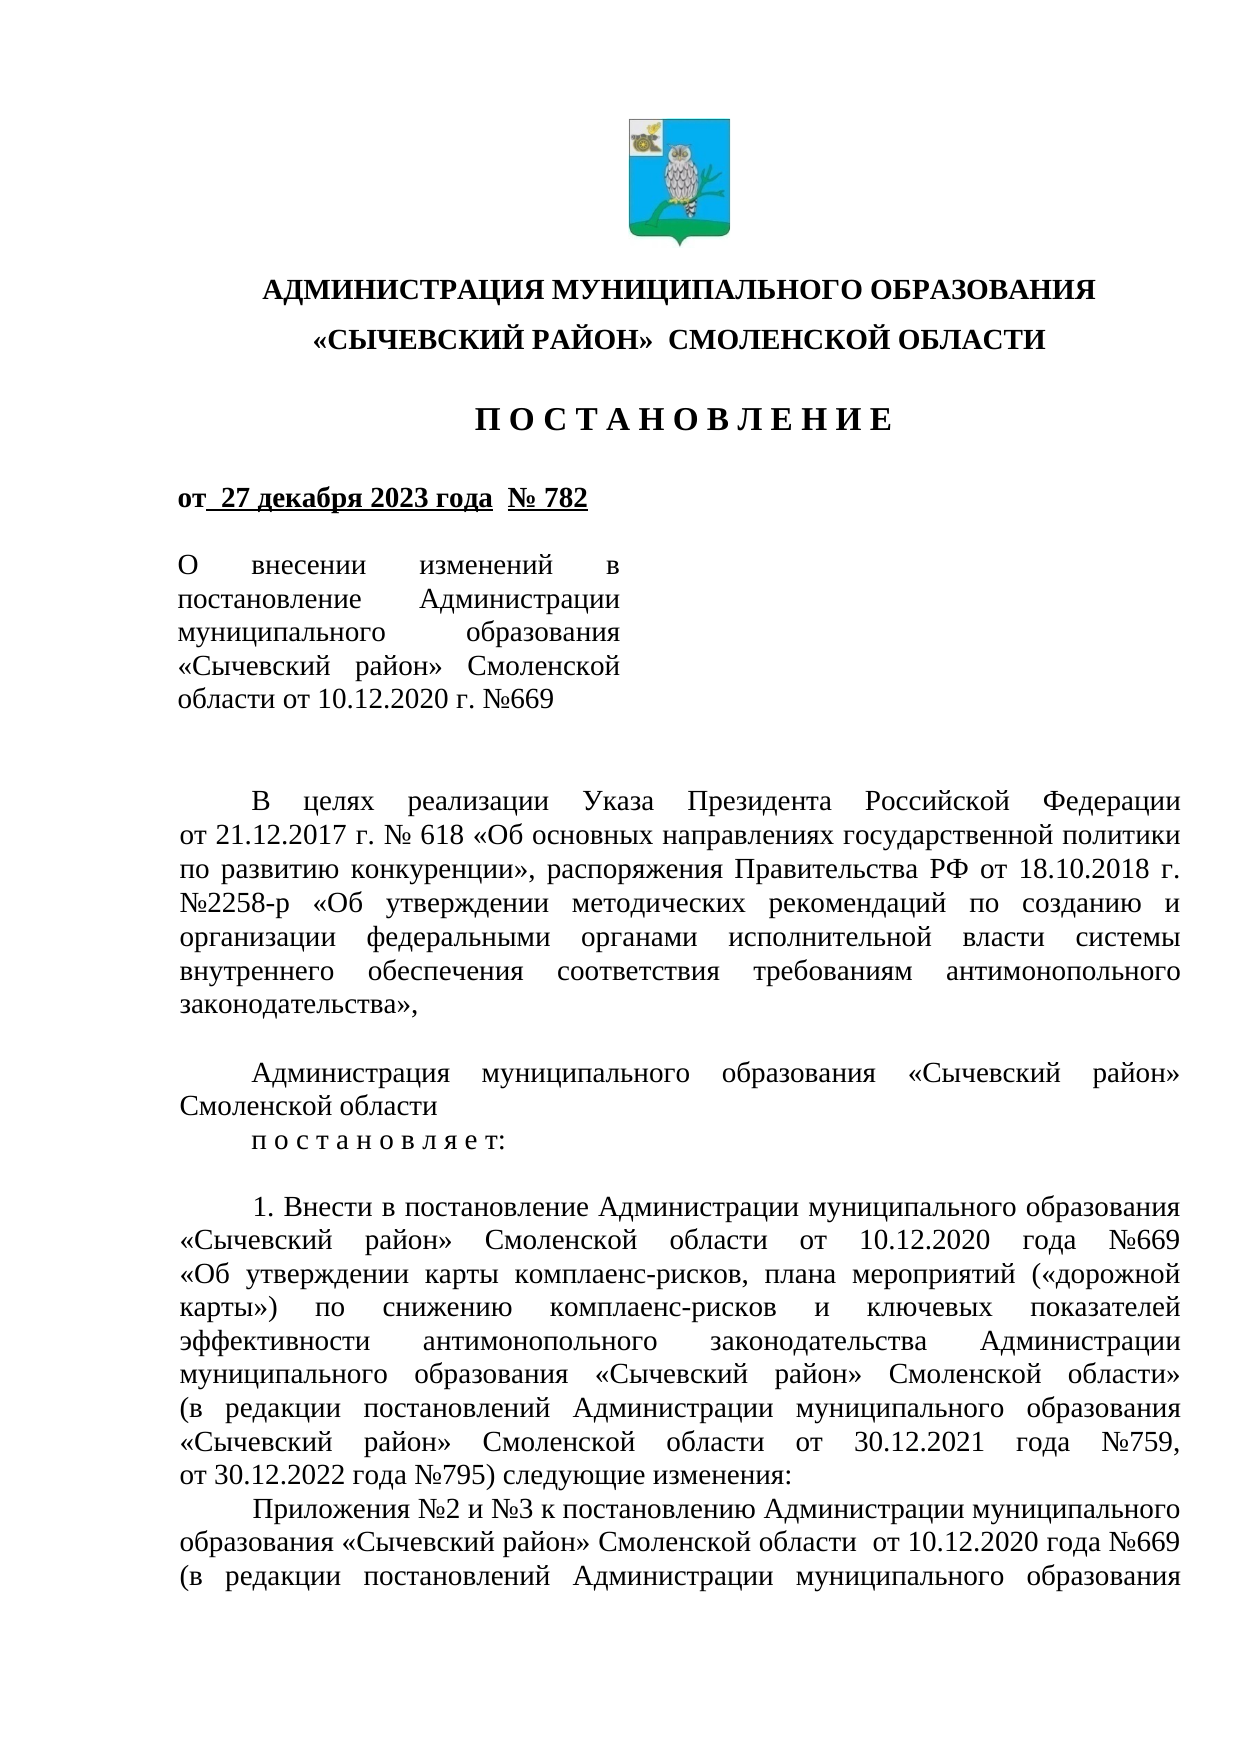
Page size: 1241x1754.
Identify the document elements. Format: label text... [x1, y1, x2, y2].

text В целях реализации Указа Президента Российской Федерации от 21.12.2017 г. № 618 «Об основных направлениях государственной политики по развитию конкуренции», распоряжения Правительства РФ от 18.10.2018 г. №2258-р «Об утверждении методических рекомендаций по созданию и организации федеральными органами исполнительной власти системы внутреннего обеспечения соответствия требованиям антимонопольного законодательства», [179, 783, 1181, 1021]
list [179, 1491, 1181, 1592]
list 1. Внести в постановление Администрации муниципального образования «Сычевский район» Смоленской области от 10.12.2020 года №669 «Об утверждении карты комплаенс-рисков, плана мероприятий («дорожной карты») по снижению комплаенс-рисков и ключевых показателей эффективности антимонопольного законодательства Администрации муниципального образования «Сычевский район» Смоленской области» (в редакции постановлений Администрации муниципального образования «Сычевский район» Смоленской области от 30.12.2021 года №759, от 30.12.2022 года №795) следующие изменения: [179, 1189, 1181, 1491]
text «СЫЧЕВСКИЙ РАЙОН» СМОЛЕНСКОЙ ОБЛАСТИ [177, 322, 1181, 356]
text Администрация муниципального образования «Сычевский район» Смоленской области [179, 1055, 1181, 1122]
text п о с т а н о в л я е т: [179, 1122, 1181, 1155]
text от 27 декабря 2023 года № 782 [177, 480, 1181, 514]
text П О С Т А Н О В Л Е Н И Е [177, 399, 1181, 437]
picture [628, 118, 731, 248]
text АДМИНИСТРАЦИЯ МУНИЦИПАЛЬНОГО ОБРАЗОВАНИЯ [177, 272, 1181, 305]
text О внесении изменений в постановление Администрации муниципального образования «Сычевский район» Смоленской области от 10.12.2020 г. №669 [177, 547, 620, 715]
